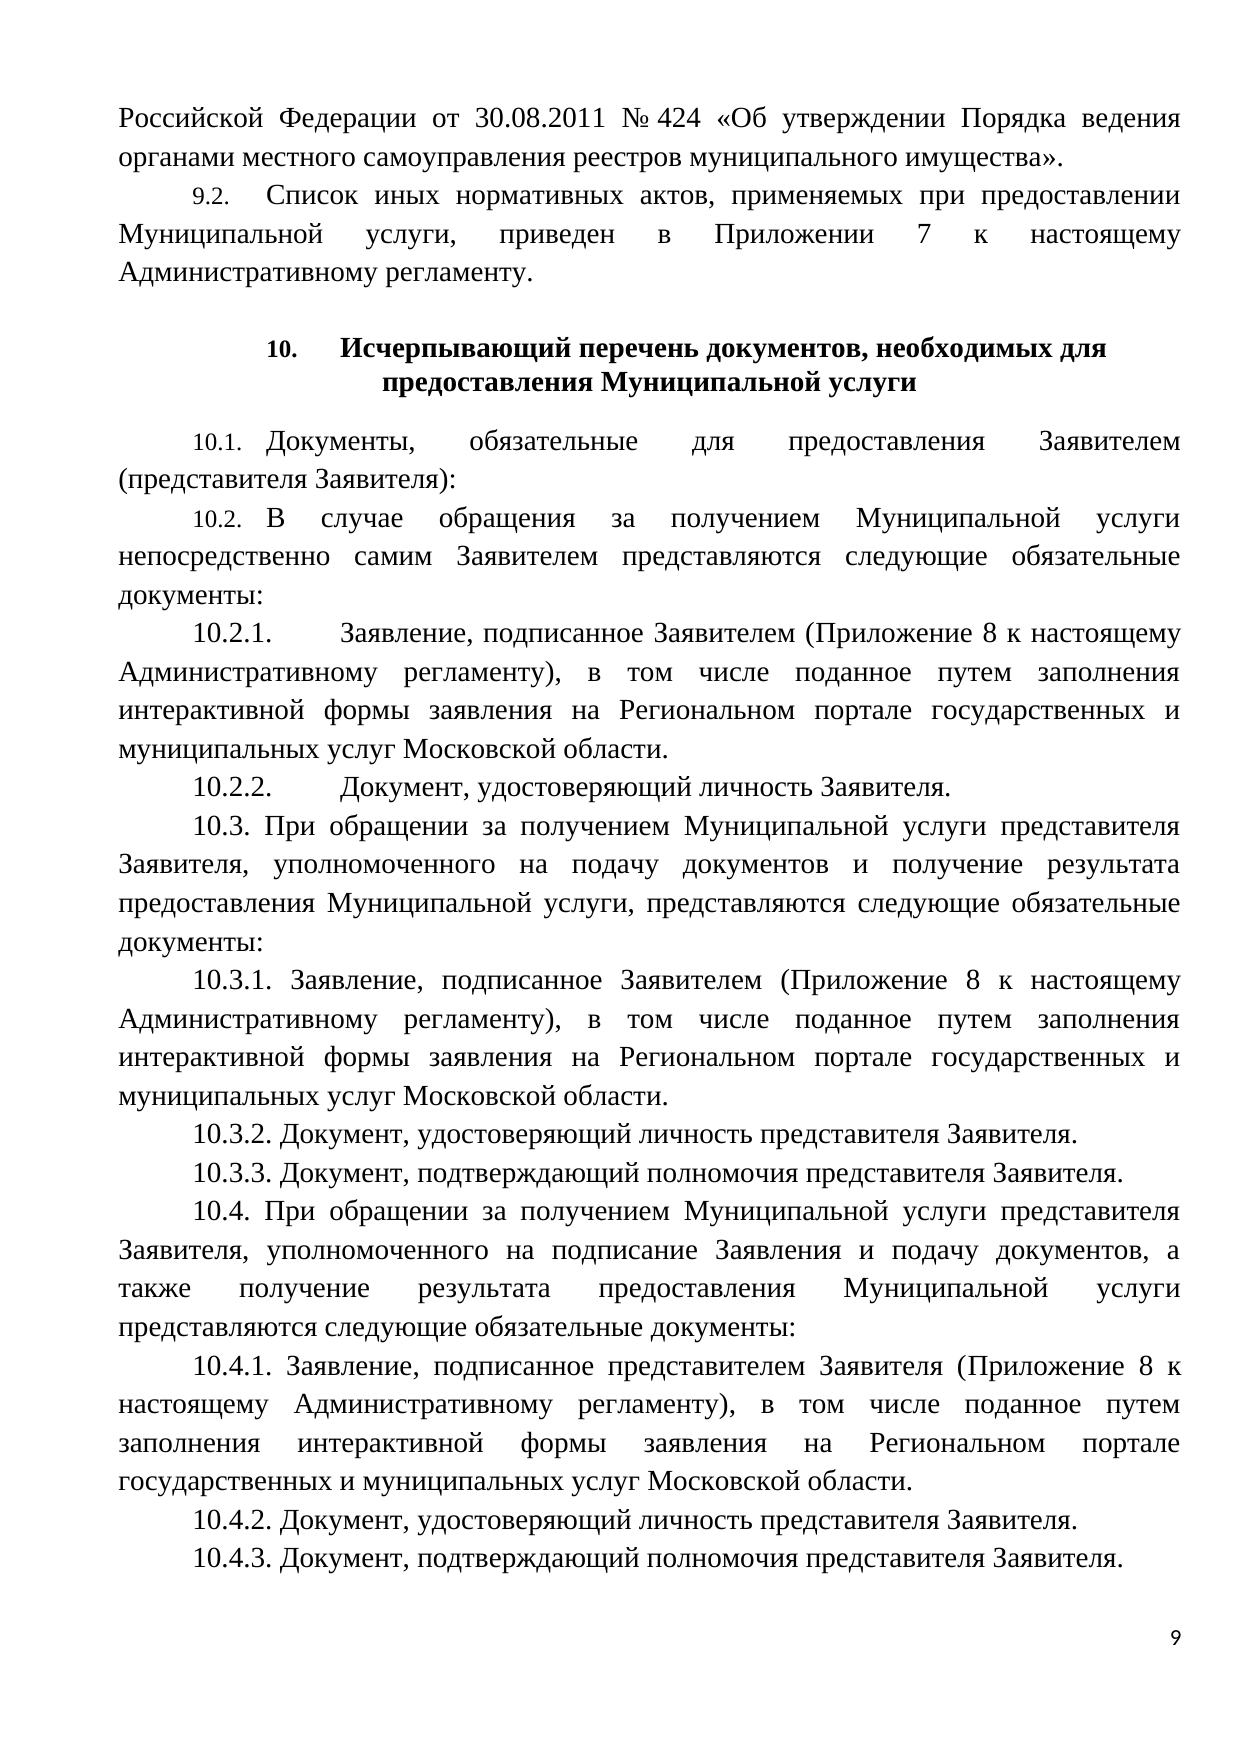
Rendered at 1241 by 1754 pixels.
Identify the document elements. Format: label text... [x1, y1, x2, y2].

list 10.3.1. Заявление, подписанное Заявителем (Приложение 8 к настоящему Административному регламенту), в том числе поданное путем заполнения интерактивной формы заявления на Региональном портале государственных и муниципальных услуг Московской области. [118, 962, 1181, 1111]
list 10.2.1. Заявление, подписанное Заявителем (Приложение 8 к настоящему Административному регламенту), в том числе поданное путем заполнения интерактивной формы заявления на Региональном портале государственных и муниципальных услуг Московской области. [118, 615, 1181, 764]
list 10.4.3. Документ, подтверждающий полномочия представителя Заявителя. [118, 1540, 1181, 1574]
text Исчерпывающий перечень документов, необходимых для предоставления Муниципальной услуги [118, 331, 1181, 398]
list 10.3.2. Документ, удостоверяющий личность представителя Заявителя. [118, 1116, 1181, 1150]
list 10.4. При обращении за получением Муниципальной услуги представителя Заявителя, уполномоченного на подписание Заявления и подачу документов, а также получение результата предоставления Муниципальной услуги представляются следующие обязательные документы: [118, 1193, 1181, 1343]
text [118, 100, 1181, 172]
text Список иных нормативных актов, применяемых при предоставлении Муниципальной услуги, приведен в Приложении 7 к настоящему Административному регламенту. [118, 177, 1181, 288]
list 10.3. При обращении за получением Муниципальной услуги представителя Заявителя, уполномоченного на подачу документов и получение результата предоставления Муниципальной услуги, представляются следующие обязательные документы: [118, 808, 1181, 957]
list 10.2.2. Документ, удостоверяющий личность Заявителя. [118, 769, 1181, 803]
text 10.4.2. Документ, удостоверяющий личность представителя Заявителя. [118, 1502, 1181, 1535]
text В случае обращения за получением Муниципальной услуги непосредственно самим Заявителем представляются следующие обязательные документы: [118, 500, 1181, 610]
list 10.3.3. Документ, подтверждающий полномочия представителя Заявителя. [118, 1155, 1181, 1188]
text Документы, обязательные для предоставления Заявителем (представителя Заявителя): [118, 423, 1181, 495]
text 10.4.1. Заявление, подписанное представителем Заявителя (Приложение 8 к настоящему Административному регламенту), в том числе поданное путем заполнения интерактивной формы заявления на Региональном портале государственных и муниципальных услуг Московской области. [118, 1348, 1181, 1497]
